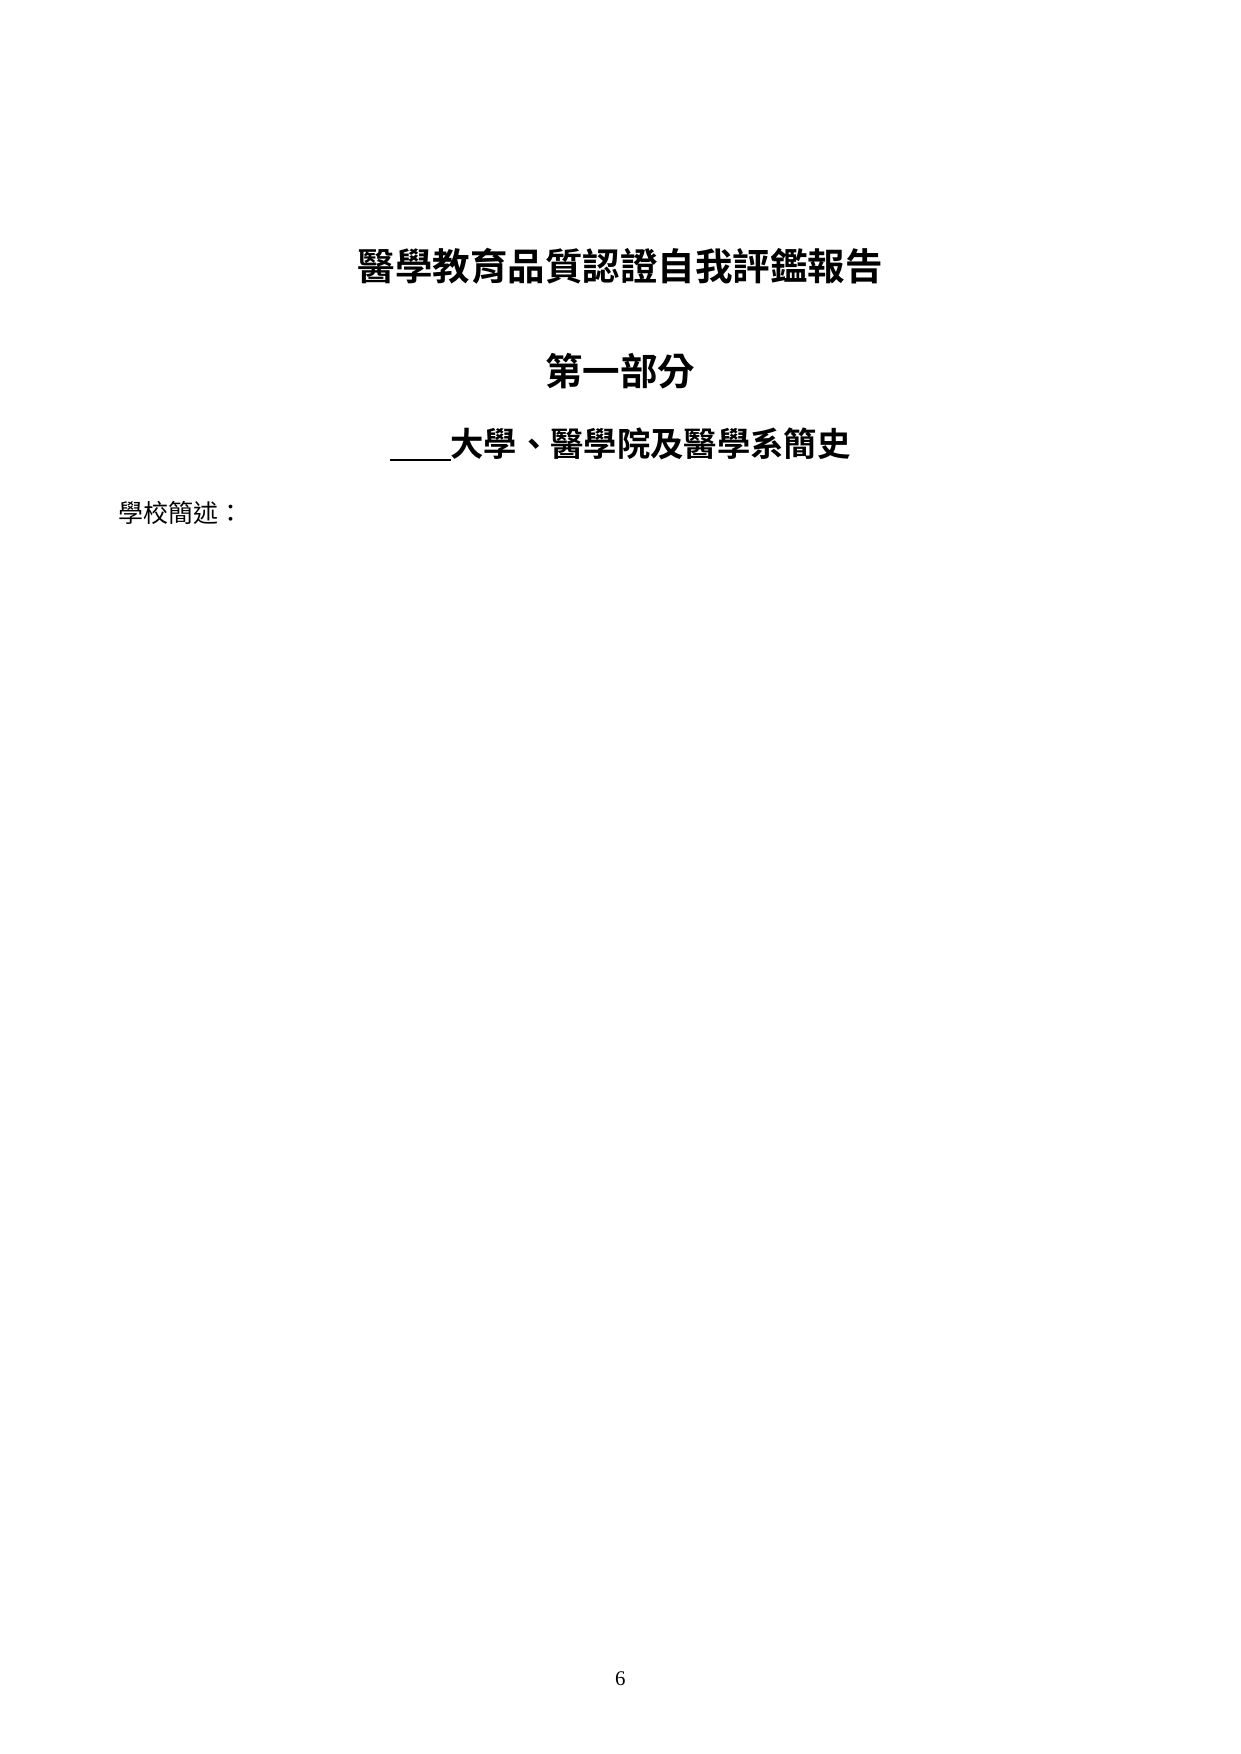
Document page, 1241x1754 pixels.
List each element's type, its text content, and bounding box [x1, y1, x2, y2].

text 第一部分 [118, 342, 1122, 396]
text 醫學教育品質認證自我評鑑報告 [118, 237, 1122, 291]
text 學校簡述： [118, 494, 1122, 530]
text 大學、醫學院及醫學系簡史 [118, 421, 1122, 465]
